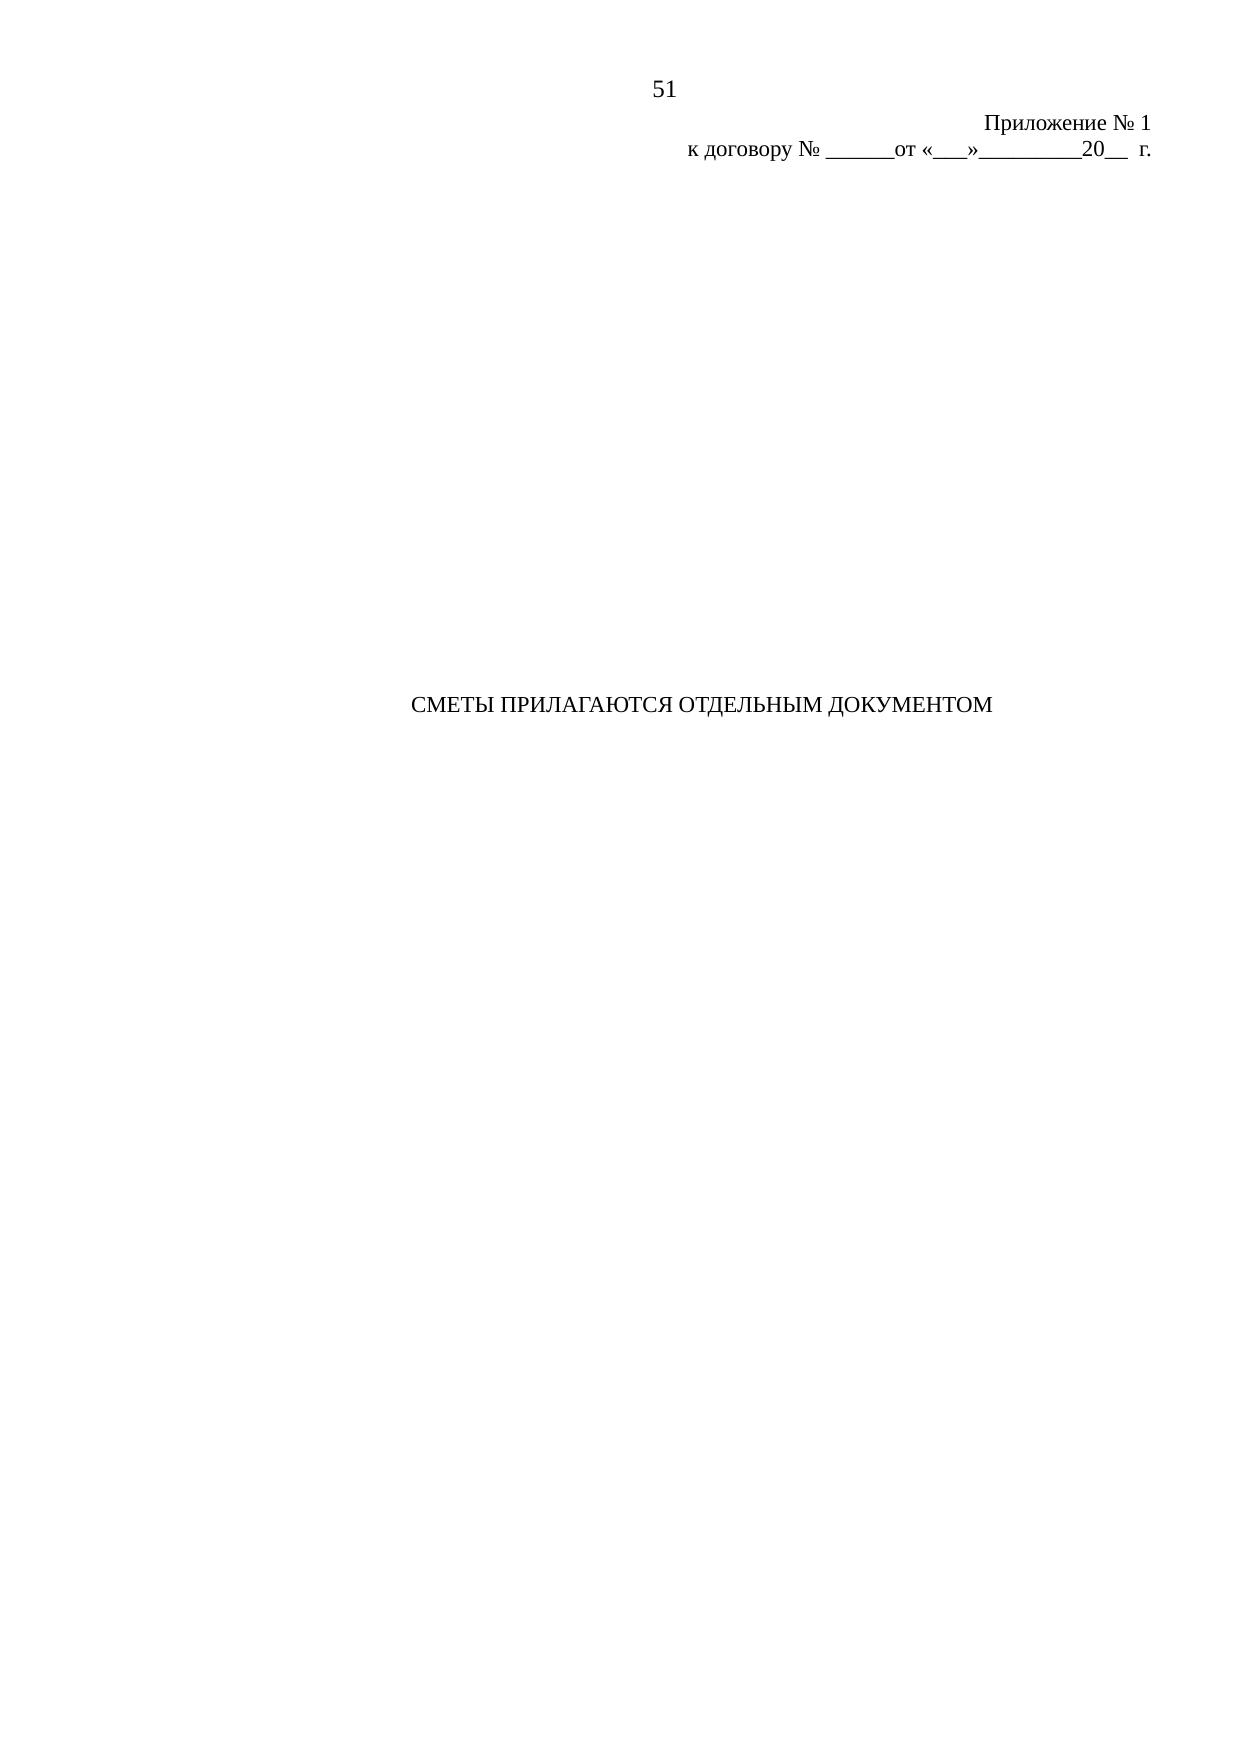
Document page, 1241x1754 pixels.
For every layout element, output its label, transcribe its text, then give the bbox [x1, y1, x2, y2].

text к договору № ______от «___»_________20__ г. [177, 135, 1152, 162]
text СМЕТЫ ПРИЛАГАЮТСЯ ОТДЕЛЬНЫМ ДОКУМЕНТОМ [177, 691, 1152, 717]
text Приложение № 1 [177, 109, 1152, 135]
